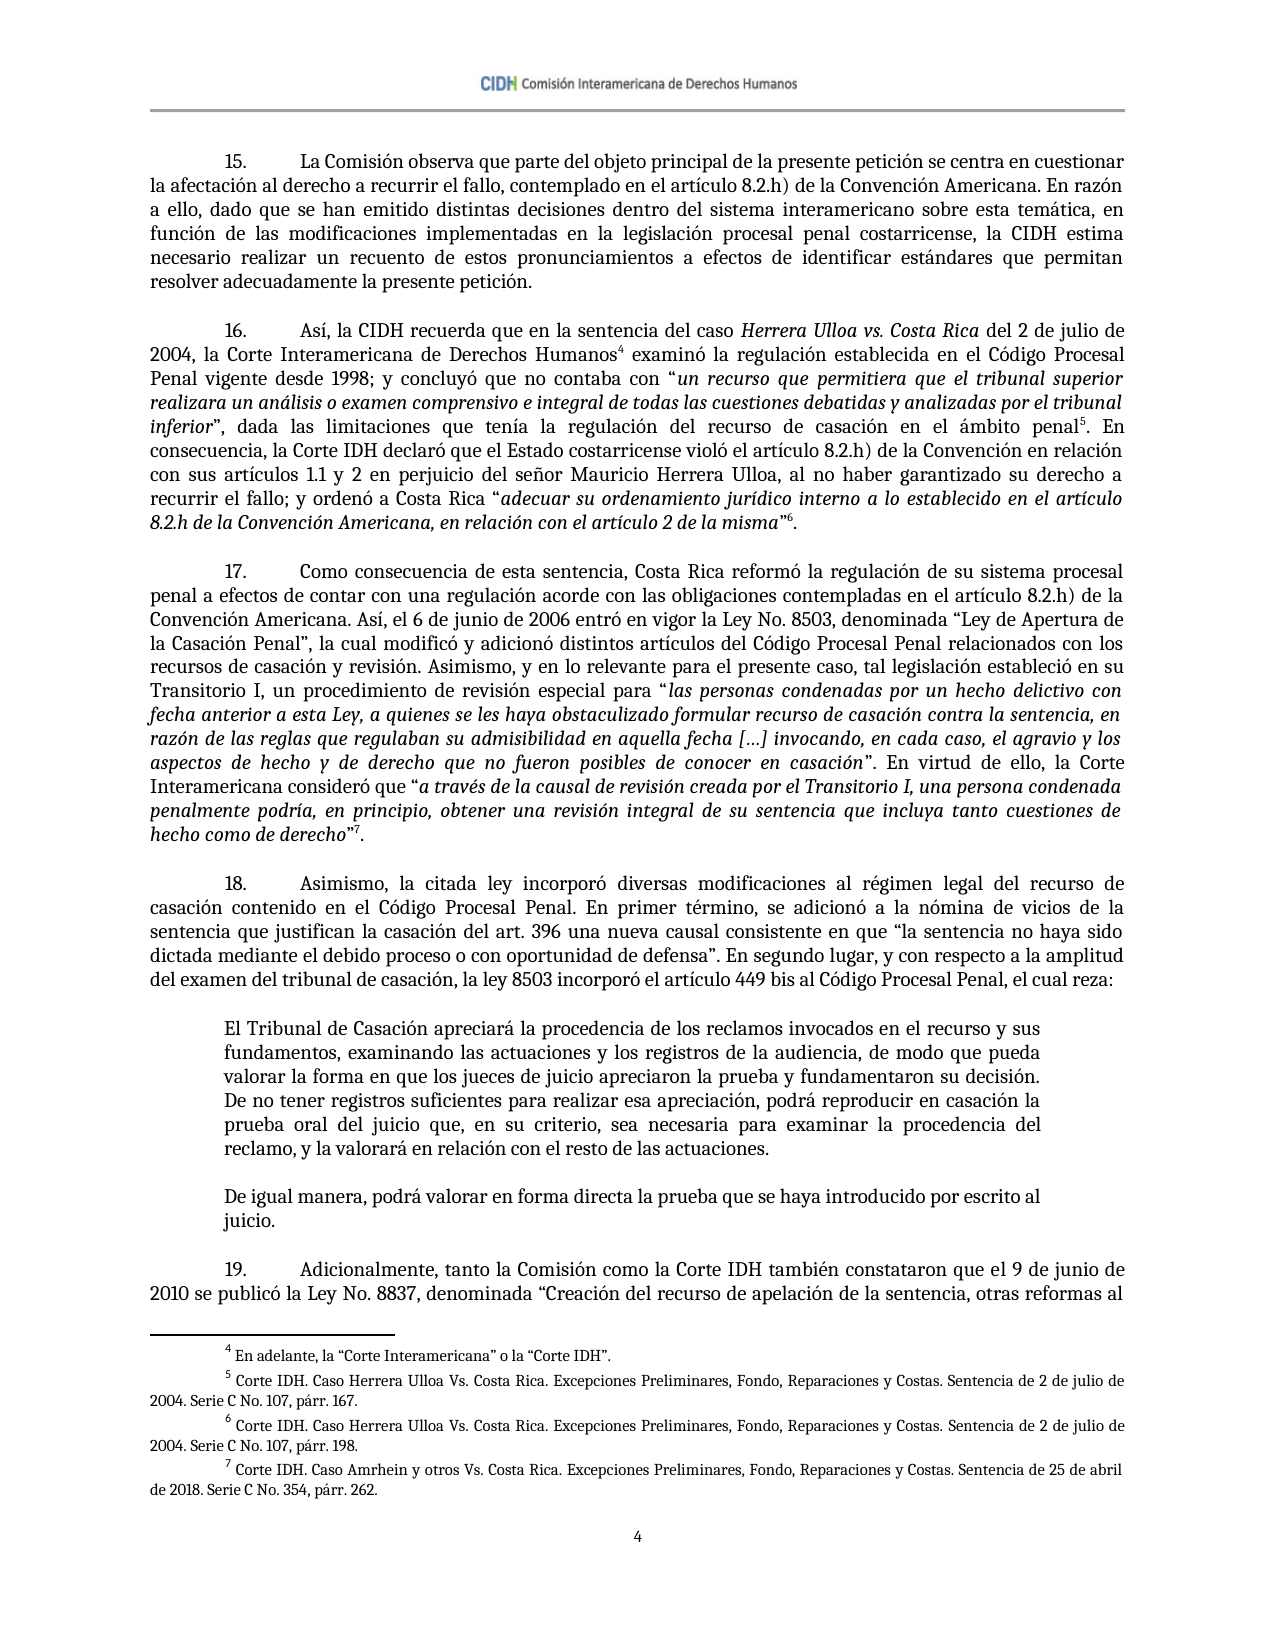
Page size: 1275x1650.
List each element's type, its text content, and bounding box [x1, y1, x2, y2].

list Asimismo, la citada ley incorporó diversas modificaciones al régimen legal del recurso de casación contenido en el Código Procesal Penal. En primer término, se adicionó a la nómina de vicios de la sentencia que justifican la casación del art. 396 una nueva causal consistente en que “la sentencia no haya sido dictada mediante el debido proceso o con oportunidad de defensa”. En segundo lugar, y con respecto a la amplitud del examen del tribunal de casación, la ley 8503 incorporó el artículo 449 bis al Código Procesal Penal, el cual reza: [150, 872, 1125, 992]
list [150, 1257, 1125, 1305]
text El Tribunal de Casación apreciará la procedencia de los reclamos invocados en el recurso y sus fundamentos, examinando las actuaciones y los registros de la audiencia, de modo que pueda valorar la forma en que los jueces de juicio apreciaron la prueba y fundamentaron su decisión. De no tener registros suficientes para realizar esa apreciación, podrá reproducir en casación la prueba oral del juicio que, en su criterio, sea necesaria para examinar la procedencia del reclamo, y la valorará en relación con el resto de las actuaciones. [224, 1017, 1042, 1160]
list Así, la CIDH recuerda que en la sentencia del caso Herrera Ulloa vs. Costa Rica del 2 de julio de 2004, la Corte Interamericana de Derechos Humanos examinó la regulación establecida en el Código Procesal Penal vigente desde 1998; y concluyó que no contaba con “un recurso que permitiera que el tribunal superior realizara un análisis o examen comprensivo e integral de todas las cuestiones debatidas y analizadas por el tribunal inferior”, dada las limitaciones que tenía la regulación del recurso de casación en el ámbito penal. En consecuencia, la Corte IDH declaró que el Estado costarricense violó el artículo 8.2.h) de la Convención en relación con sus artículos 1.1 y 2 en perjuicio del señor Mauricio Herrera Ulloa, al no haber garantizado su derecho a recurrir el fallo; y ordenó a Costa Rica “adecuar su ordenamiento jurídico interno a lo establecido en el artículo 8.2.h de la Convención Americana, en relación con el artículo 2 de la misma”. [150, 319, 1125, 534]
list La Comisión observa que parte del objeto principal de la presente petición se centra en cuestionar la afectación al derecho a recurrir el fallo, contemplado en el artículo 8.2.h) de la Convención Americana. En razón a ello, dado que se han emitido distintas decisiones dentro del sistema interamericano sobre esta temática, en función de las modificaciones implementadas en la legislación procesal penal costarricense, la CIDH estima necesario realizar un recuento de estos pronunciamientos a efectos de identificar estándares que permitan resolver adecuadamente la presente petición. [150, 150, 1125, 294]
picture [475, 75, 800, 93]
list Como consecuencia de esta sentencia, Costa Rica reformó la regulación de su sistema procesal penal a efectos de contar con una regulación acorde con las obligaciones contempladas en el artículo 8.2.h) de la Convención Americana. Así, el 6 de junio de 2006 entró en vigor la Ley No. 8503, denominada “Ley de Apertura de la Casación Penal”, la cual modificó y adicionó distintos artículos del Código Procesal Penal relacionados con los recursos de casación y revisión. Asimismo, y en lo relevante para el presente caso, tal legislación estableció en su Transitorio I, un procedimiento de revisión especial para “las personas condenadas por un hecho delictivo con fecha anterior a esta Ley, a quienes se les haya obstaculizado formular recurso de casación contra la sentencia, en razón de las reglas que regulaban su admisibilidad en aquella fecha […] invocando, en cada caso, el agravio y los aspectos de hecho y de derecho que no fueron posibles de conocer en casación”. En virtud de ello, la Corte Interamericana consideró que “a través de la causal de revisión creada por el Transitorio I, una persona condenada penalmente podría, en principio, obtener una revisión integral de su sentencia que incluya tanto cuestiones de hecho como de derecho”. [150, 559, 1125, 847]
text De igual manera, podrá valorar en forma directa la prueba que se haya introducido por escrito al juicio. [224, 1184, 1042, 1232]
